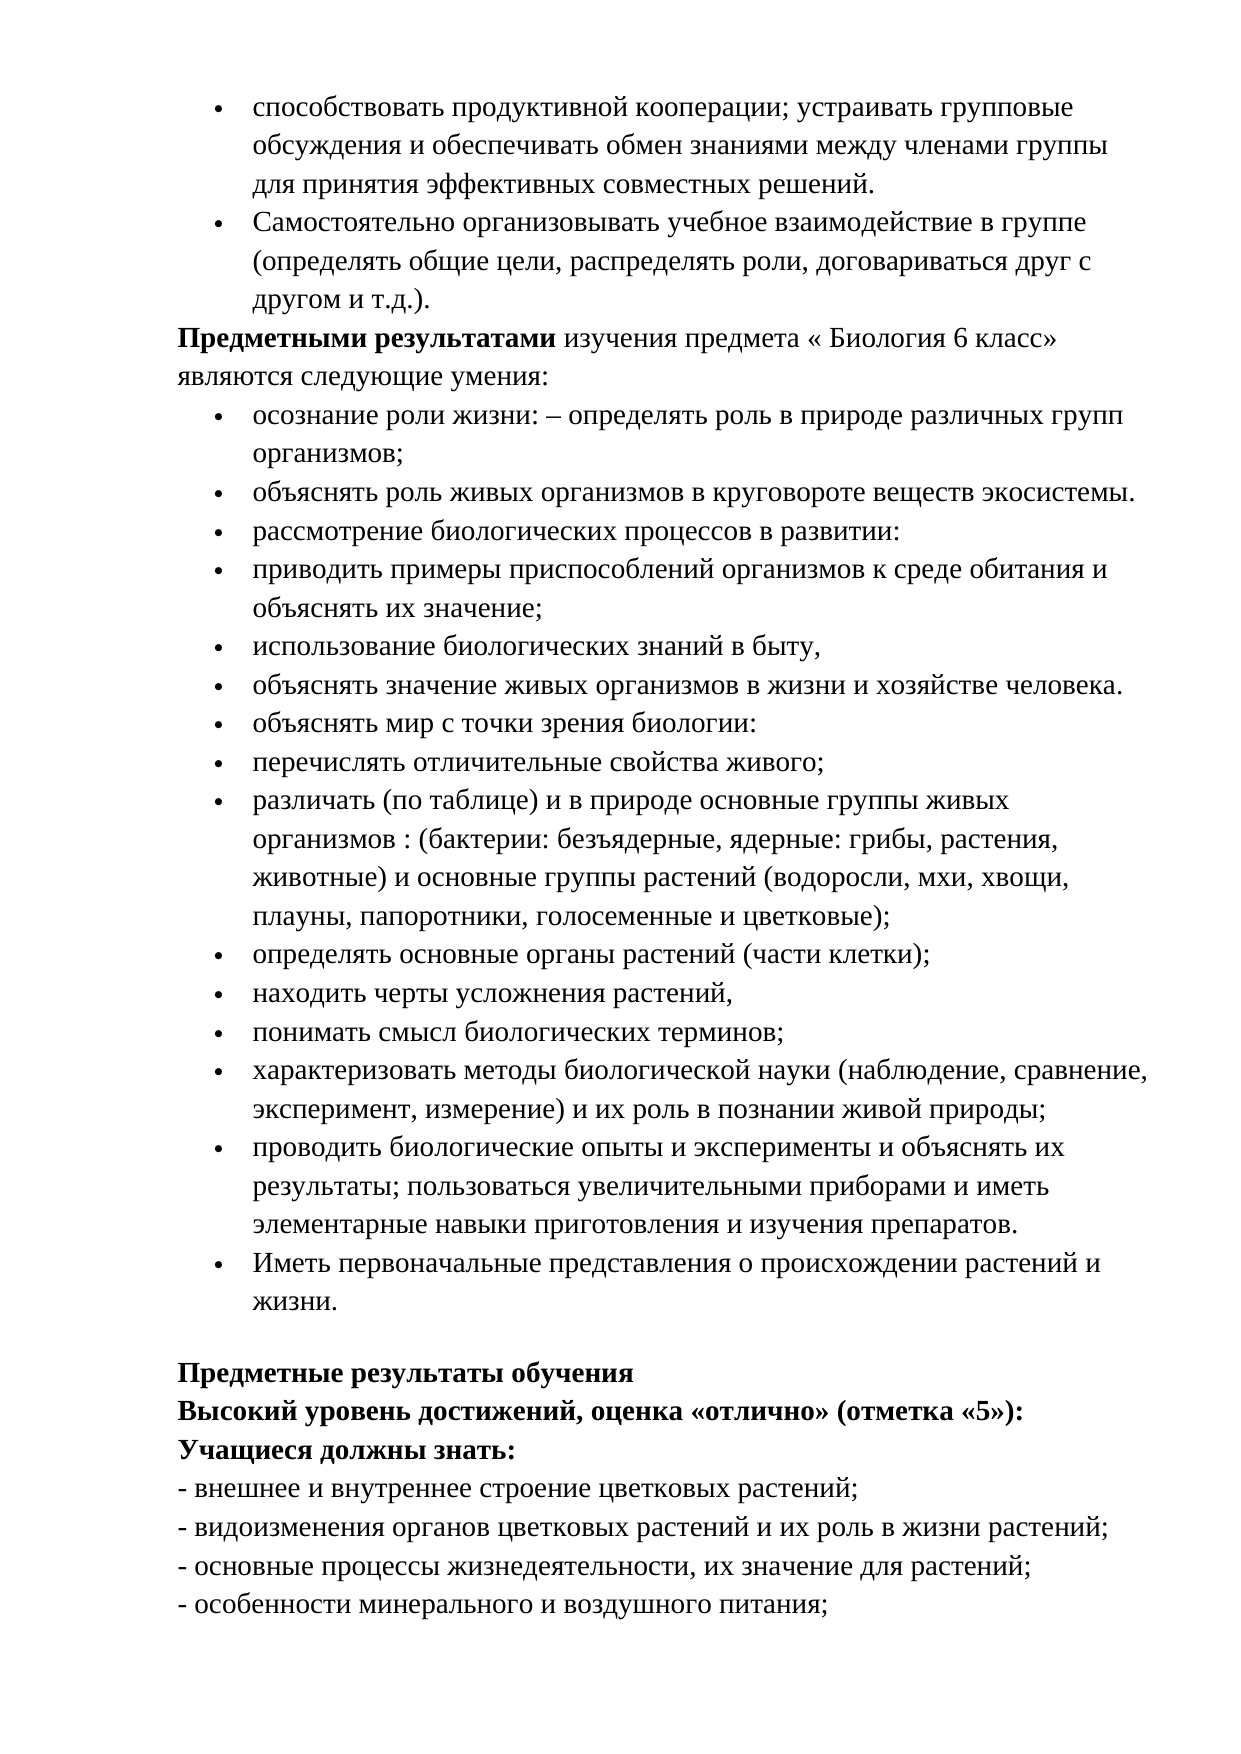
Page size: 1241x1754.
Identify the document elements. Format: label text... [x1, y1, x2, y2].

list определять основные органы растений (части клетки); [215, 937, 1152, 970]
list использование биологических знаний в быту, [215, 628, 1152, 662]
list понимать смысл биологических терминов; [215, 1014, 1152, 1047]
list объяснять мир с точки зрения биологии: [215, 705, 1152, 739]
list проводить биологические опыты и эксперименты и объяснять их результаты; пользоваться увеличительными приборами и иметь элементарные навыки приготовления и изучения препаратов. [215, 1129, 1152, 1240]
list характеризовать методы биологической науки (наблюдение, сравнение, эксперимент, измерение) и их роль в познании живой природы; [215, 1052, 1152, 1124]
list объяснять роль живых организмов в круговороте веществ экосистемы. [215, 474, 1152, 508]
list объяснять значение живых организмов в жизни и хозяйстве человека. [215, 667, 1152, 700]
text - видоизменения органов цветковых растений и их роль в жизни растений; [177, 1509, 1152, 1543]
text Предметными результатами изучения предмета « Биология 6 класс» являются следующие умения: [177, 320, 1152, 392]
text Учащиеся должны знать: [177, 1432, 1152, 1466]
text Предметные результаты обучения [177, 1355, 1152, 1388]
list перечислять отличительные свойства живого; [215, 744, 1152, 777]
text - внешнее и внутреннее строение цветковых растений; [177, 1471, 1152, 1504]
list Самостоятельно организовывать учебное взаимодействие в группе (определять общие цели, распределять роли, договариваться друг с другом и т.д.). [215, 204, 1152, 315]
text - основные процессы жизнедеятельности, их значение для растений; [177, 1548, 1152, 1581]
text - особенности минерального и воздушного питания; [177, 1586, 1152, 1620]
text Высокий уровень достижений, оценка «отлично» (отметка «5»): [177, 1393, 1152, 1427]
list рассмотрение биологических процессов в развитии: [215, 513, 1152, 546]
list приводить примеры приспособлений организмов к среде обитания и объяснять их значение; [215, 551, 1152, 623]
list различать (по таблице) и в природе основные группы живых организмов : (бактерии: безъядерные, ядерные: грибы, растения, животные) и основные группы растений (водоросли, мхи, хвощи, плауны, папоротники, голосеменные и цветковые); [215, 782, 1152, 932]
list Иметь первоначальные представления о происхождении растений и жизни. [215, 1245, 1152, 1317]
list осознание роли жизни: – определять роль в природе различных групп организмов; [215, 397, 1152, 469]
list способствовать продуктивной кооперации; устраивать групповые обсуждения и обеспечивать обмен знаниями между членами группы для принятия эффективных совместных решений. [215, 89, 1152, 199]
list находить черты усложнения растений, [215, 975, 1152, 1009]
